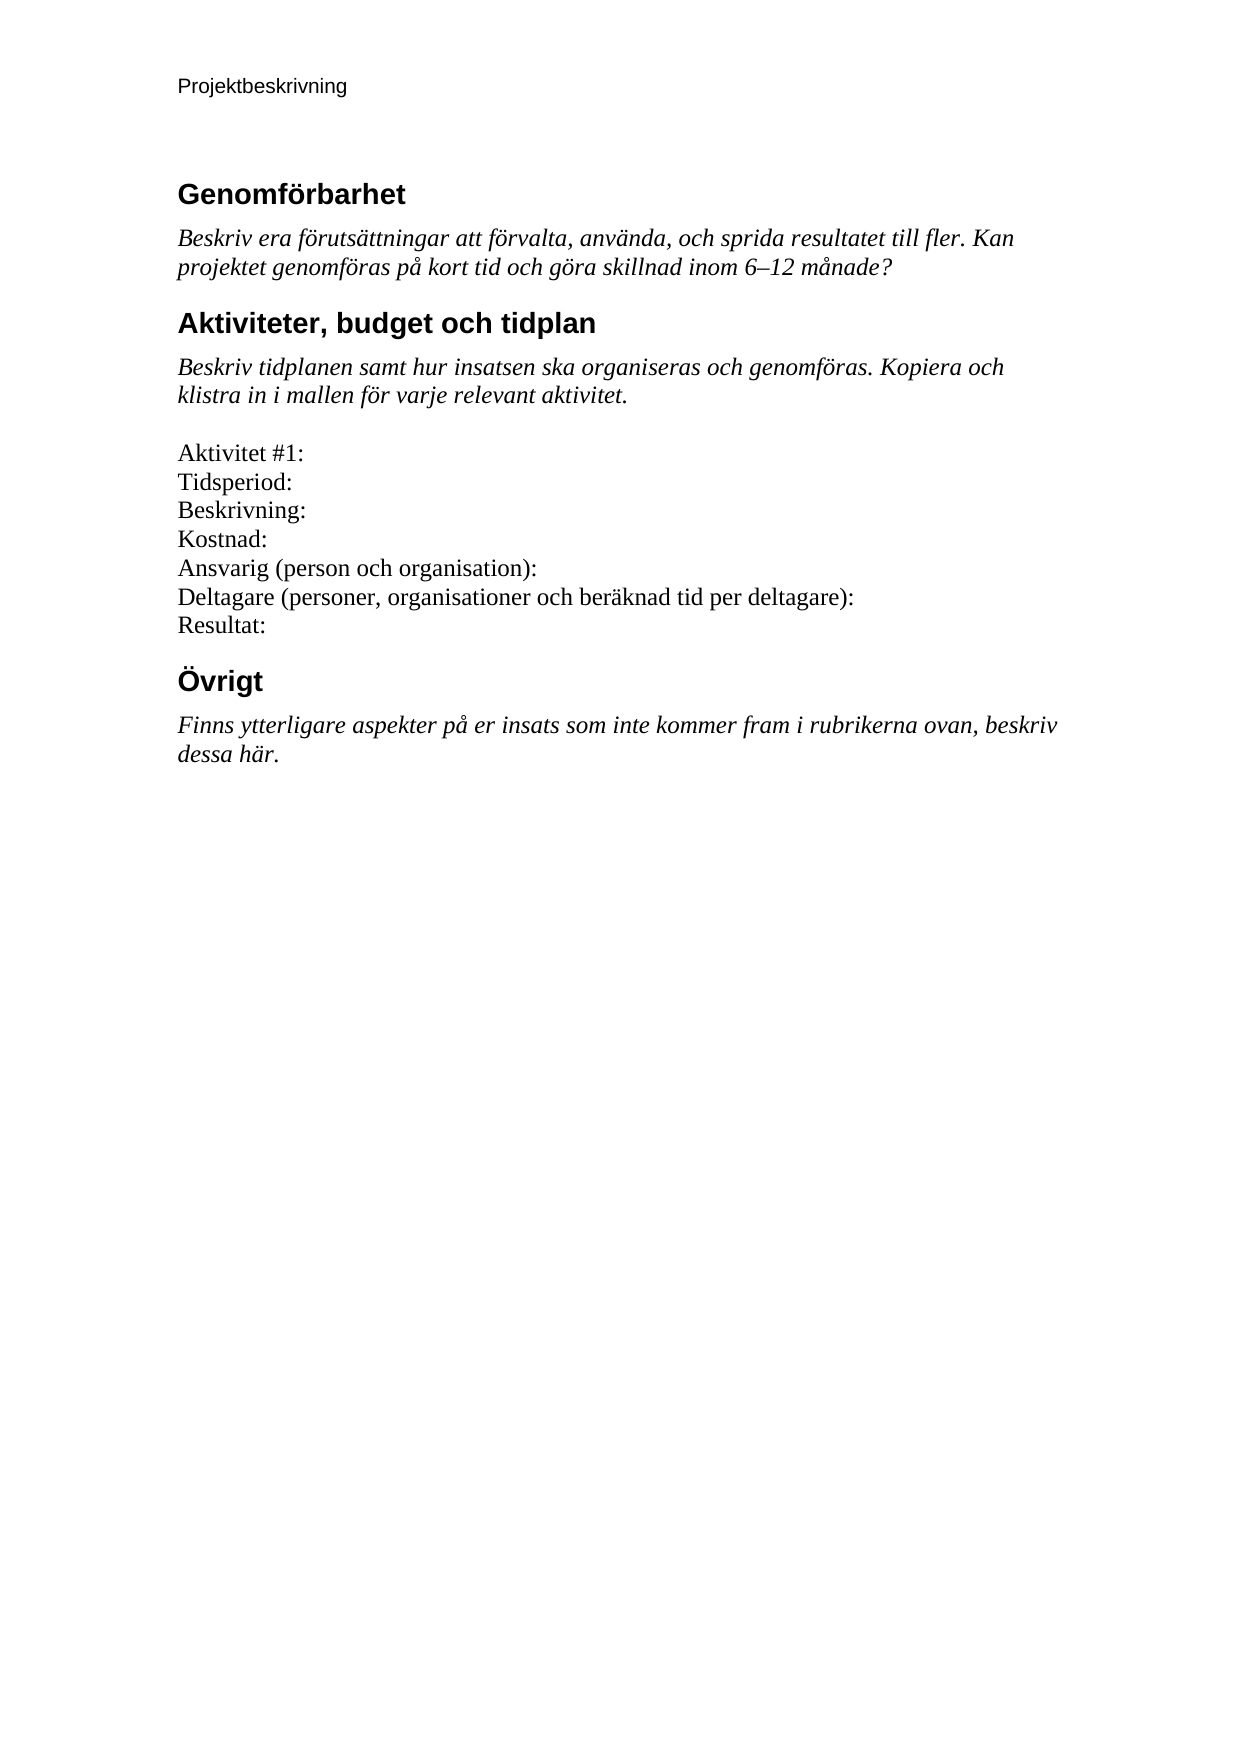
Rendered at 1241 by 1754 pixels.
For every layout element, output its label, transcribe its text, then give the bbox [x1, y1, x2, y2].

list Resultat: [177, 611, 1063, 639]
list Beskrivning: [177, 496, 1063, 524]
text Beskriv tidplanen samt hur insatsen ska organiseras och genomföras. Kopiera och klistra in i mallen för varje relevant aktivitet. [177, 352, 1063, 409]
list Kostnad: [177, 524, 1063, 553]
text Finns ytterligare aspekter på er insats som inte kommer fram i rubrikerna ovan, beskriv dessa här. [177, 710, 1063, 768]
text Beskriv era förutsättningar att förvalta, använda, och sprida resultatet till fler. Kan projektet genomföras på kort tid och göra skillnad inom 6–12 månade? [177, 223, 1063, 281]
subtitle Genomförbarhet [177, 177, 1063, 211]
subtitle Aktiviteter, budget och tidplan [177, 306, 1063, 339]
list Aktivitet #1: [177, 438, 1063, 467]
list Tidsperiod: [177, 467, 1063, 496]
list Ansvarig (person och organisation): [177, 553, 1063, 582]
subtitle Övrigt [177, 664, 1063, 698]
list Deltagare (personer, organisationer och beräknad tid per deltagare): [177, 582, 1063, 611]
